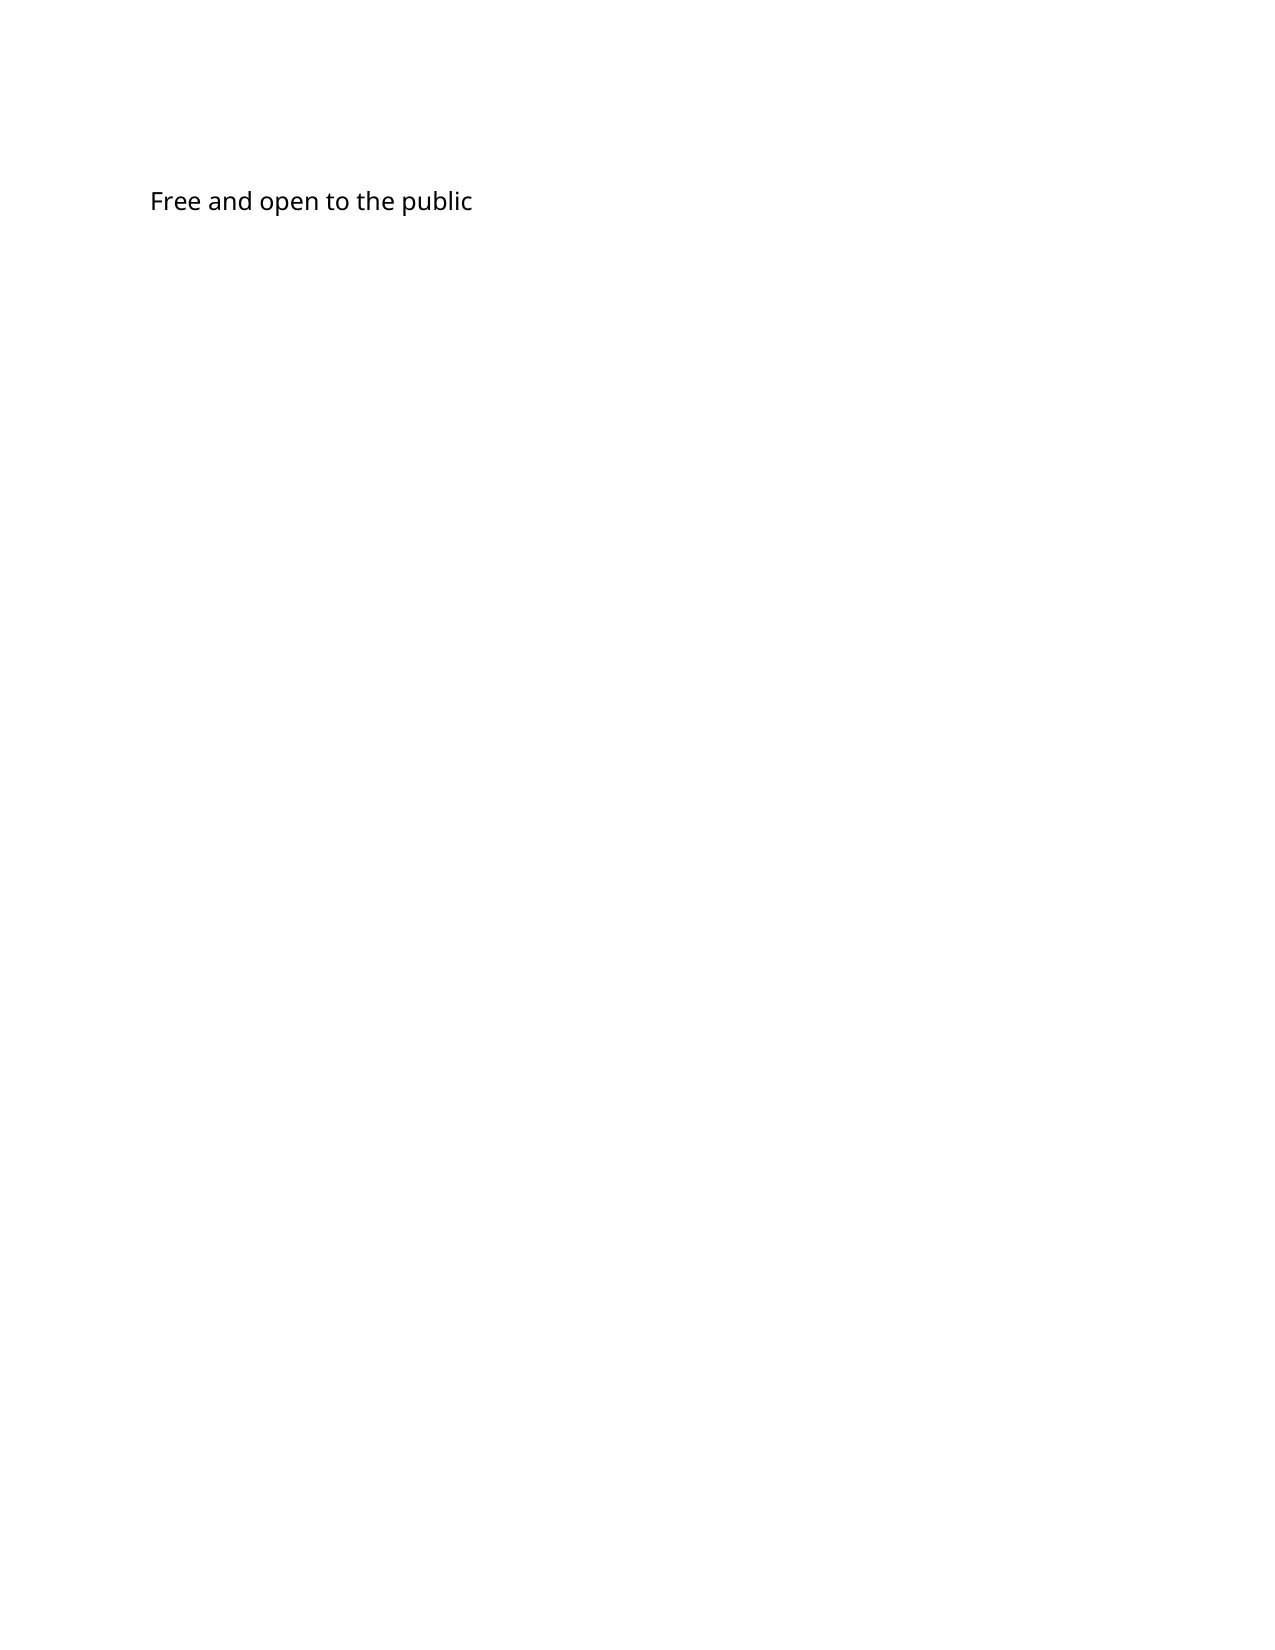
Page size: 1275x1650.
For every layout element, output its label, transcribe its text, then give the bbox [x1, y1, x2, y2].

text Free and open to the public [150, 184, 1125, 218]
